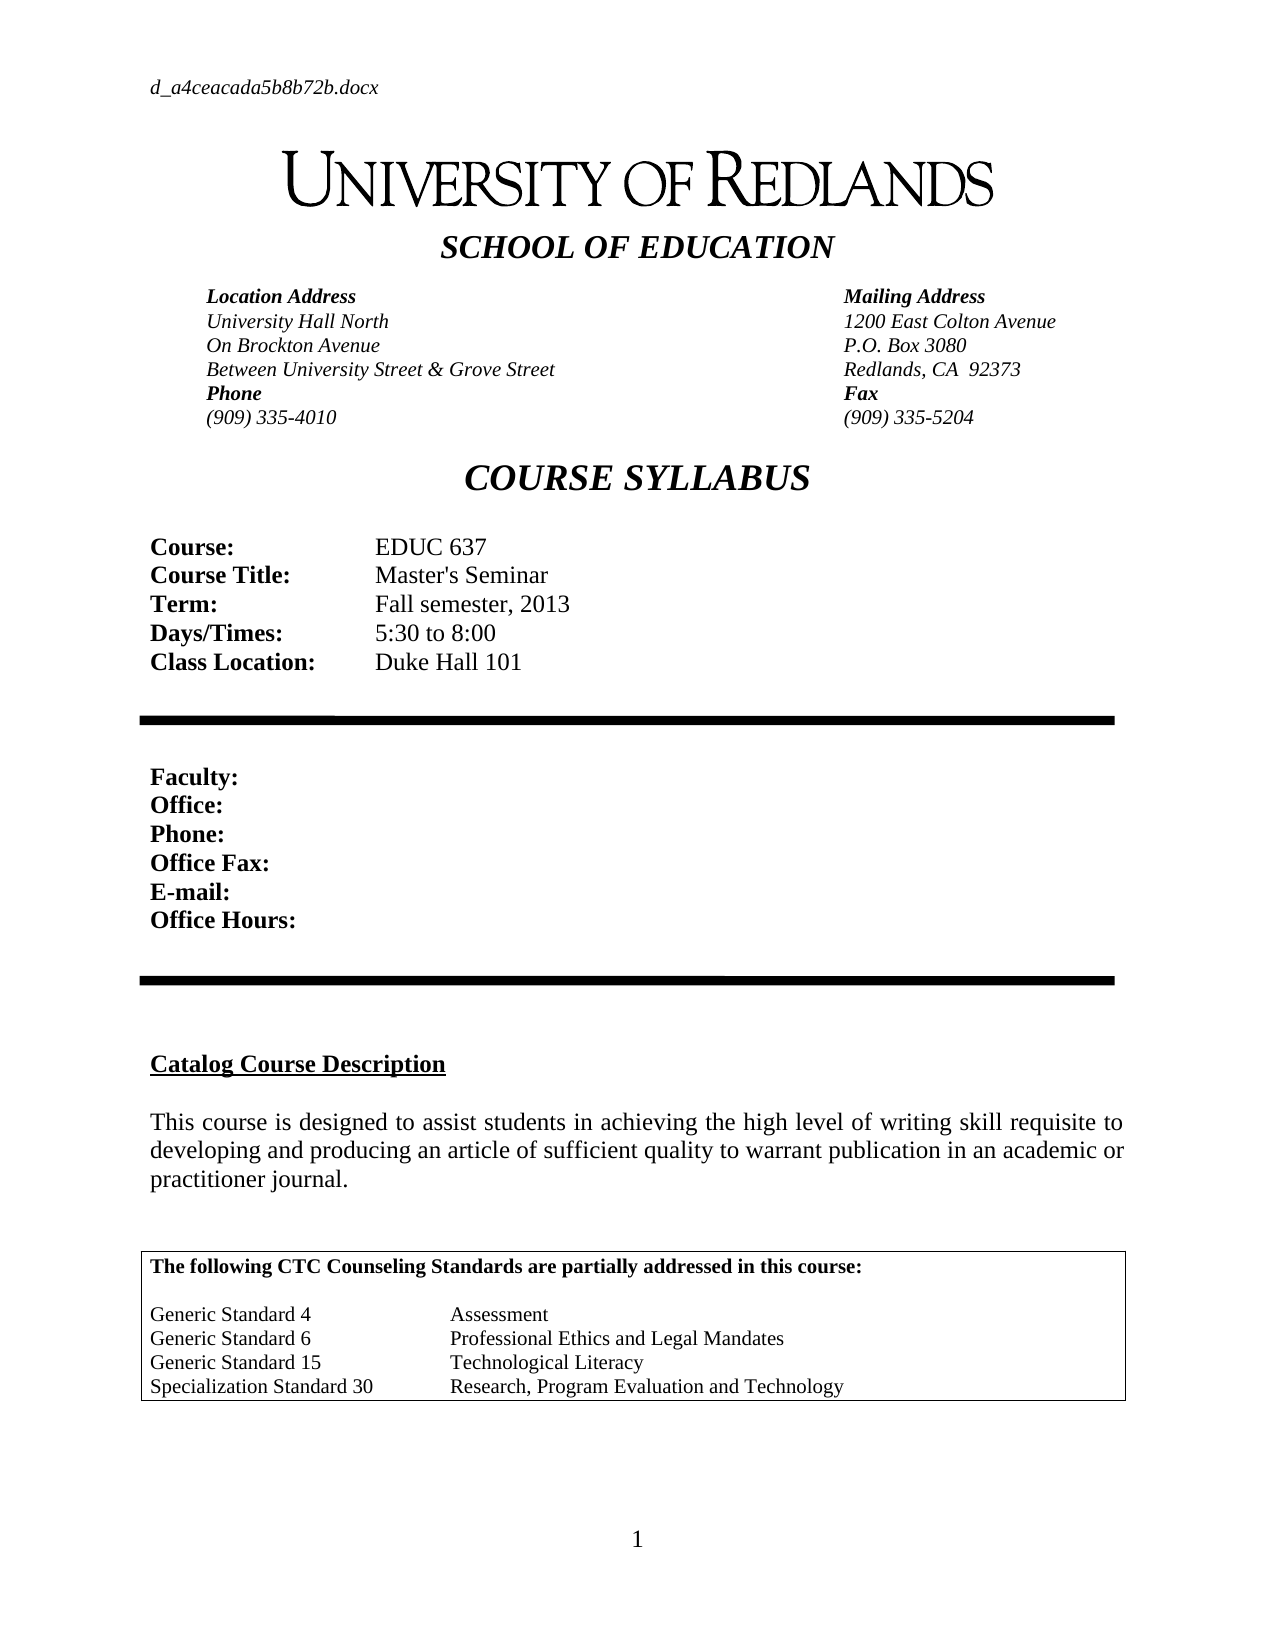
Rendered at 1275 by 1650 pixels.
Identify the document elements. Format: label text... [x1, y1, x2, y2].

text Class Location: Duke Hall 101 [150, 647, 1125, 676]
text Office Fax: [150, 848, 1125, 877]
text University Hall [150, 308, 1125, 333]
text Generic Standard 6 Professional Ethics and Legal Mandates [150, 1326, 1125, 1350]
text Location Address Mailing Address [150, 284, 1125, 308]
text Generic Standard 15 Technological Literacy [150, 1350, 1125, 1371]
text Phone Fax [150, 381, 1125, 405]
text Office Hours: [150, 906, 1125, 934]
text E-mail: [150, 877, 1125, 906]
text Office: [150, 791, 1125, 819]
text Course Title: Master's Seminar [150, 561, 1125, 589]
text Days/Times: 5:30 to 8:00 [150, 618, 1125, 647]
text Course: EDUC 637 [150, 532, 1125, 561]
text Faculty: [150, 762, 1125, 791]
text This course is designed to assist students in achieving the high level of writing skill requisite to developing and producing an article of sufficient quality to warrant publication in an academic or practitioner journal. [150, 1107, 1125, 1193]
text The following CTC Counseling Standards are partially addressed in this course: [142, 1252, 1125, 1278]
text Term: Fall semester, 2013 [150, 589, 1125, 618]
text COURSE SYLLABUS [150, 455, 1125, 498]
text On [150, 333, 1125, 357]
text Between & [150, 357, 1125, 381]
text (909) 335-4010 (909) 335-5204 [150, 405, 1125, 429]
text Generic Standard 4 Assessment [150, 1302, 1125, 1326]
text Phone: [150, 819, 1125, 848]
text Catalog Course Description [150, 1049, 1125, 1078]
text Specialization Standard 30 Research, Program Evaluation and Technology [142, 1371, 1125, 1400]
